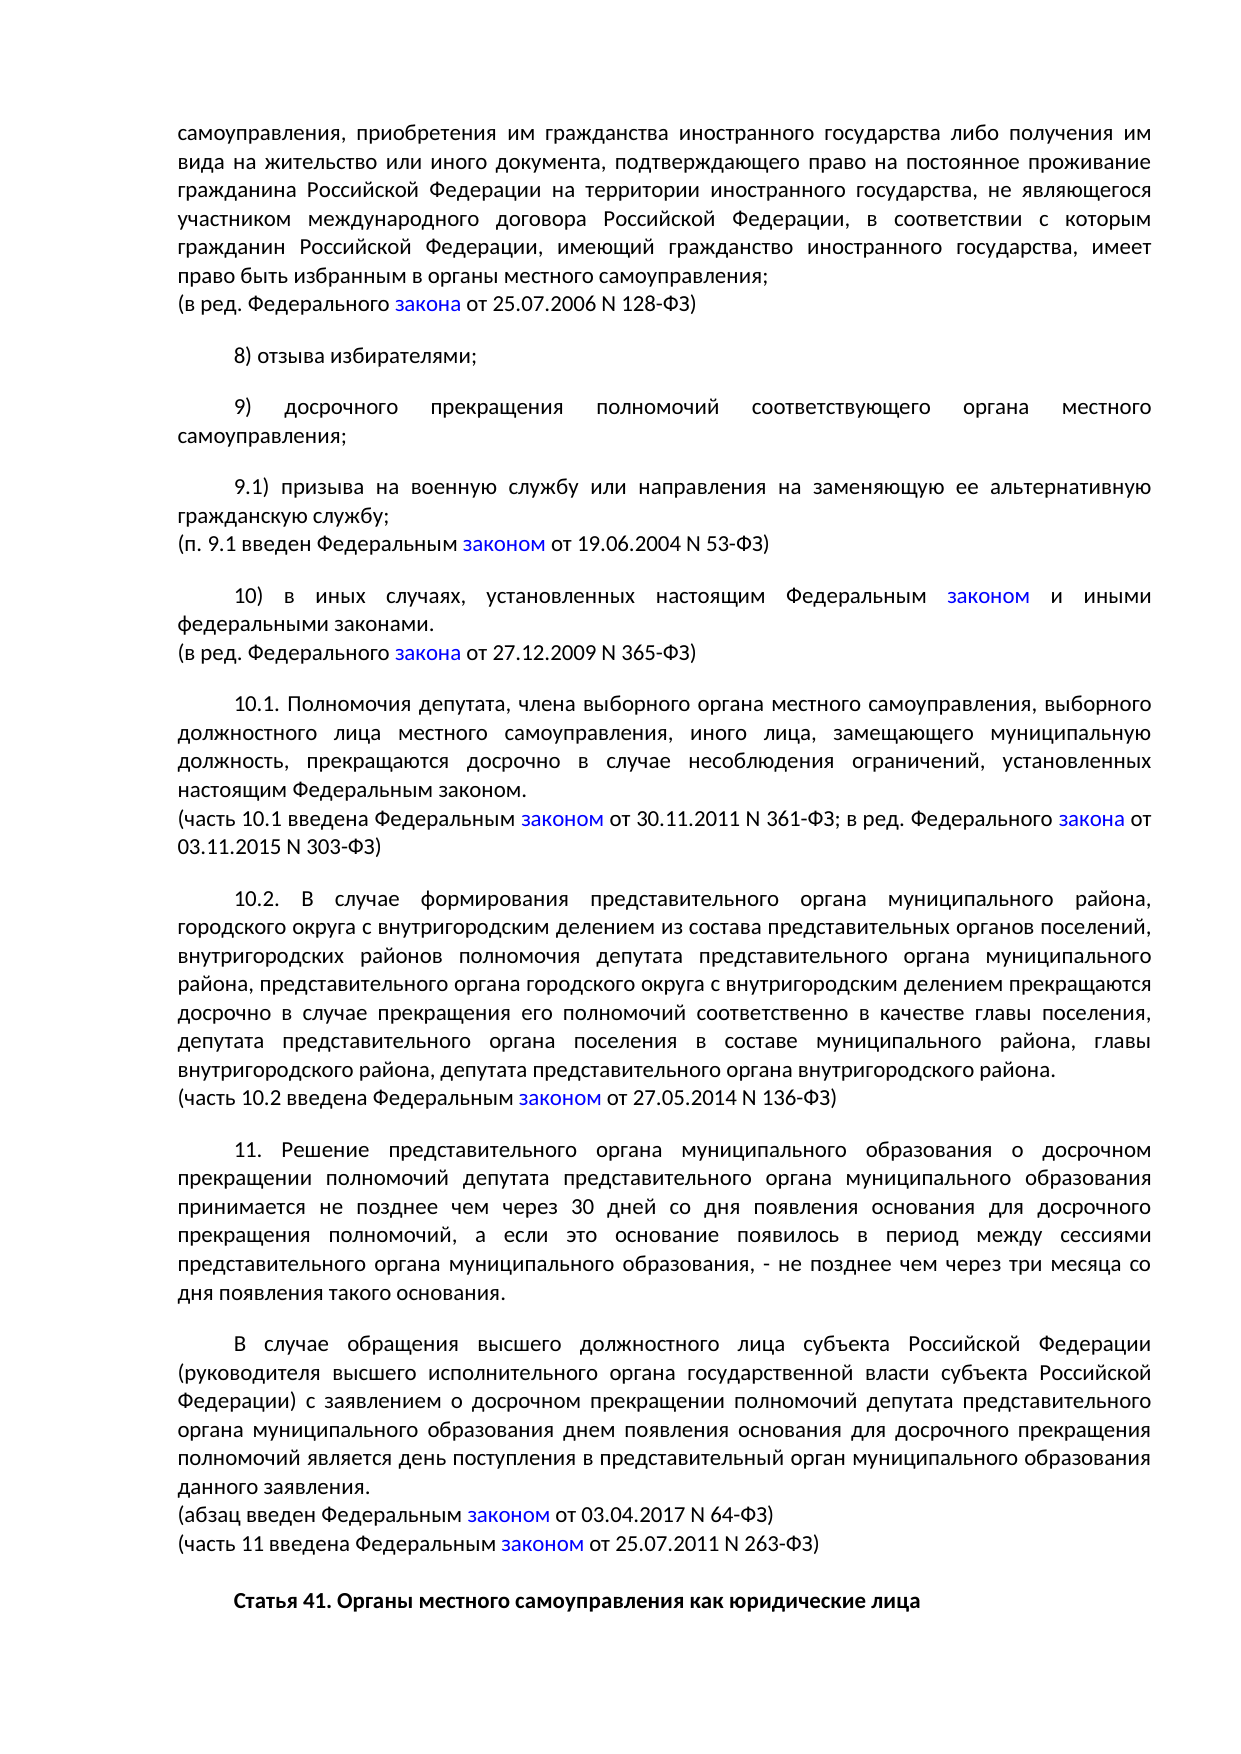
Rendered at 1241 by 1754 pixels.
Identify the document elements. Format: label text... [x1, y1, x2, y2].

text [177, 118, 1152, 289]
text (в ред. Федерального закона от 25.07.2006 N 128-ФЗ) [177, 289, 1152, 318]
text 10) в иных случаях, установленных настоящим Федеральным законом и иными федеральными законами. [177, 581, 1152, 638]
text В случае обращения высшего должностного лица субъекта Российской Федерации (руководителя высшего исполнительного органа государственной власти субъекта Российской Федерации) с заявлением о досрочном прекращении полномочий депутата представительного органа муниципального образования днем появления основания для досрочного прекращения полномочий является день поступления в представительный орган муниципального образования данного заявления. [177, 1329, 1152, 1500]
text (часть 10.2 введена Федеральным законом от 27.05.2014 N 136-ФЗ) [177, 1083, 1152, 1112]
text 10.2. В случае формирования представительного органа муниципального района, городского округа с внутригородским делением из состава представительных органов поселений, внутригородских районов полномочия депутата представительного органа муниципального района, представительного органа городского округа с внутригородским делением прекращаются досрочно в случае прекращения его полномочий соответственно в качестве главы поселения, депутата представительного органа поселения в составе муниципального района, главы внутригородского района, депутата представительного органа внутригородского района. [177, 883, 1152, 1083]
text (часть 10.1 введена Федеральным законом от 30.11.2011 N 361-ФЗ; в ред. Федерального закона от 03.11.2015 N 303-ФЗ) [177, 803, 1152, 861]
text (часть 11 введена Федеральным законом от 25.07.2011 N 263-ФЗ) [177, 1529, 1152, 1557]
title Статья 41. Органы местного самоуправления как юридические лица [177, 1586, 1152, 1614]
text 11. Решение представительного органа муниципального образования о досрочном прекращении полномочий депутата представительного органа муниципального образования принимается не позднее чем через 30 дней со дня появления основания для досрочного прекращения полномочий, а если это основание появилось в период между сессиями представительного органа муниципального образования, - не позднее чем через три месяца со дня появления такого основания. [177, 1135, 1152, 1306]
text 9) досрочного прекращения полномочий соответствующего органа местного самоуправления; [177, 392, 1152, 449]
text (п. 9.1 введен Федеральным законом от 19.06.2004 N 53-ФЗ) [177, 529, 1152, 558]
text 8) отзыва избирателями; [177, 341, 1152, 369]
text 10.1. Полномочия депутата, члена выборного органа местного самоуправления, выборного должностного лица местного самоуправления, иного лица, замещающего муниципальную должность, прекращаются досрочно в случае несоблюдения ограничений, установленных настоящим Федеральным законом. [177, 689, 1152, 803]
text (в ред. Федерального закона от 27.12.2009 N 365-ФЗ) [177, 638, 1152, 666]
text 9.1) призыва на военную службу или направления на заменяющую ее альтернативную гражданскую службу; [177, 472, 1152, 529]
text (абзац введен Федеральным законом от 03.04.2017 N 64-ФЗ) [177, 1500, 1152, 1529]
